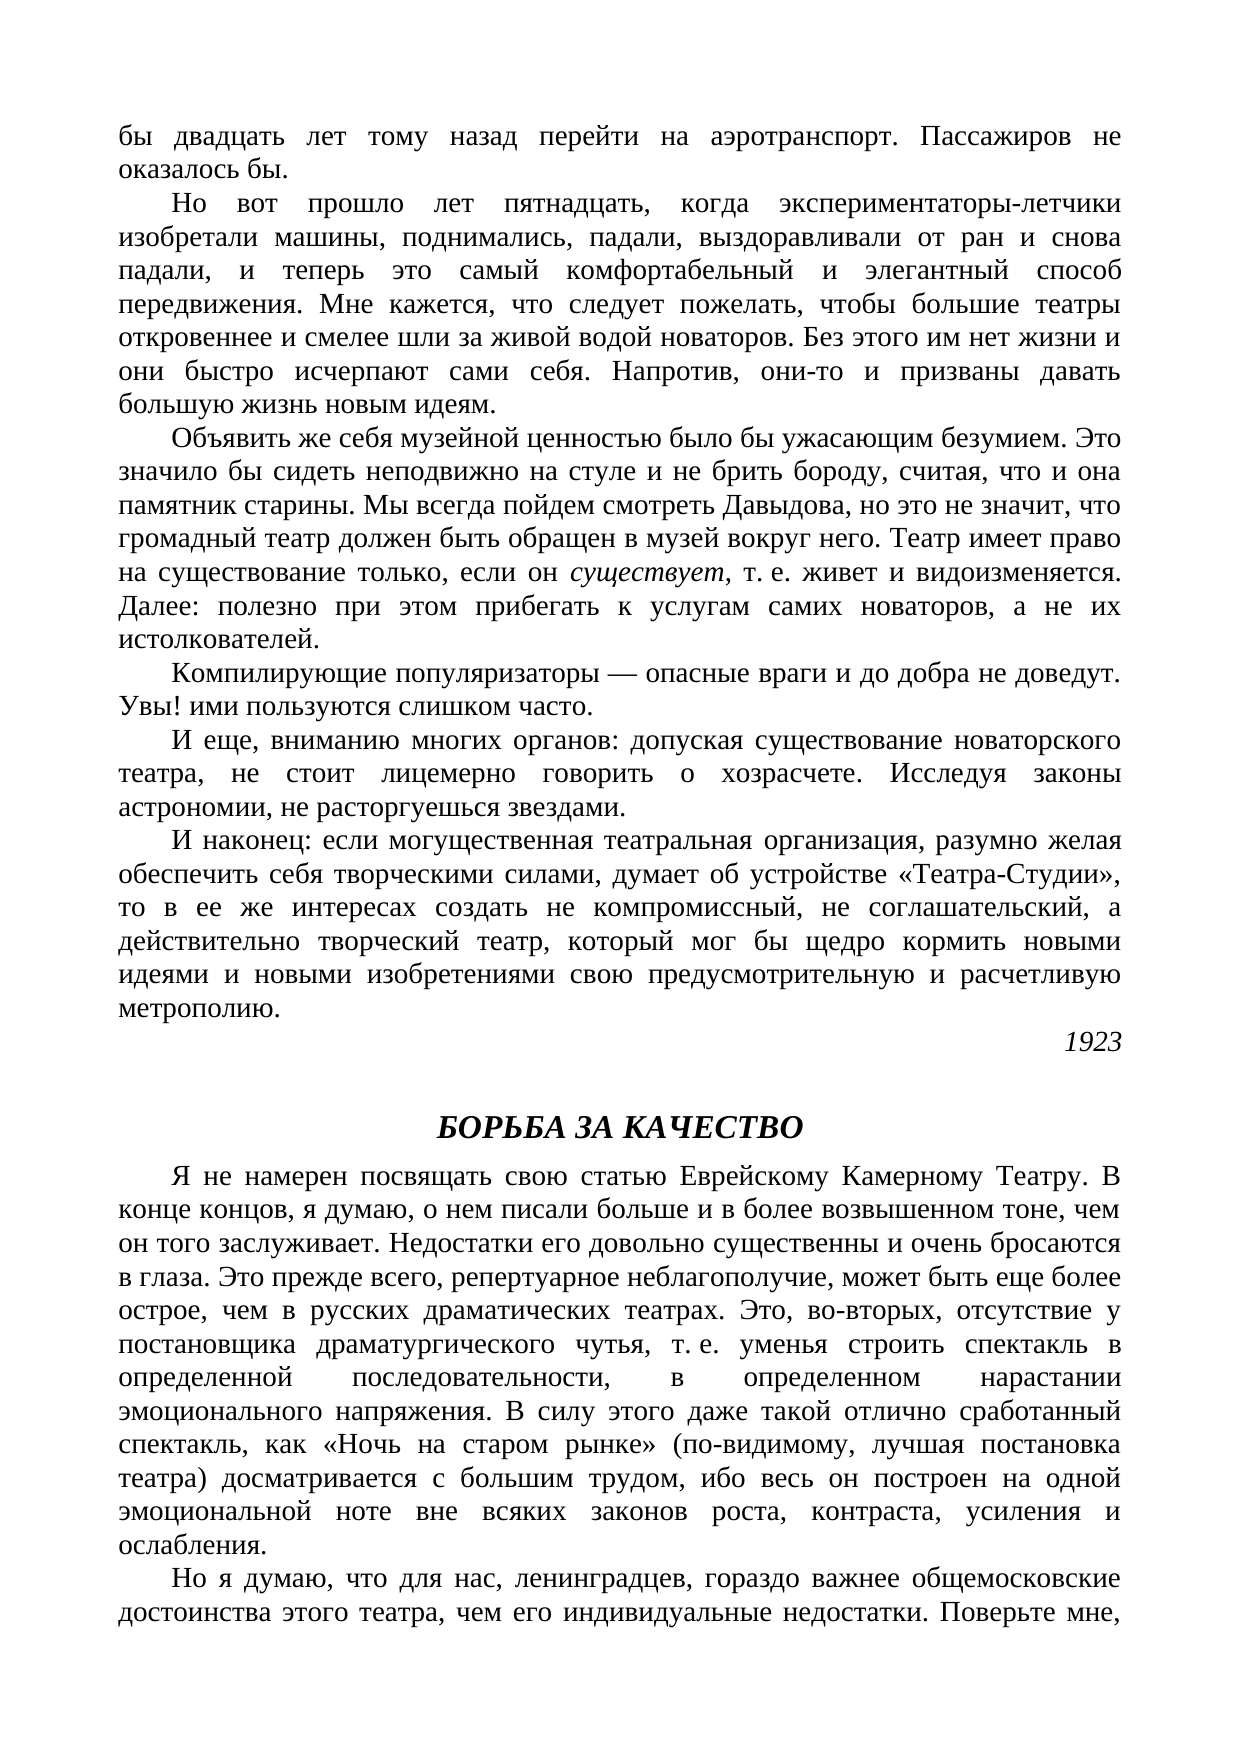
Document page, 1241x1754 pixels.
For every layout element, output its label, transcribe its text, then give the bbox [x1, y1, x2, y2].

text Но вот прошло лет пятнадцать, когда экспериментаторы-летчики изобретали машины, поднимались, падали, выздоравливали от ран и снова падали, и теперь это самый комфортабельный {29} и элегантный способ передвижения. Мне кажется, что следует пожелать, чтобы большие театры откровеннее и смелее шли за живой водой новаторов. Без этого им нет жизни и они быстро исчерпают сами себя. Напротив, они-то и призваны давать большую жизнь новым идеям. [118, 185, 1122, 420]
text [118, 1561, 1122, 1628]
text И еще, вниманию многих органов: допуская существование новаторского театра, не стоит лицемерно говорить о хозрасчете. Исследуя законы астрономии, не расторгуешься звездами. [118, 722, 1122, 822]
text Я не намерен посвящать свою статью Еврейскому Камерному Театру. В конце концов, я думаю, о нем писали больше и в более возвышенном тоне, чем он того заслуживает. Недостатки его довольно существенны и очень бросаются в глаза. Это прежде всего, репертуарное неблагополучие, может быть еще более острое, чем в русских драматических театрах. Это, во-вторых, отсутствие у постановщика драматургического чутья, т. е. уменья строить спектакль в определенной последовательности, в определенном нарастании эмоционального напряжения. В силу этого даже такой отлично сработанный спектакль, как «Ночь на старом рынке» (по-видимому, лучшая постановка театра) досматривается с большим трудом, ибо весь он построен на одной эмоциональной ноте вне всяких законов роста, контраста, усиления и ослабления. [118, 1158, 1122, 1561]
text 1923 [118, 1024, 1122, 1057]
subtitle {31} Борьба за качество [118, 1107, 1122, 1146]
text И наконец: если могущественная театральная {30} организация, разумно желая обеспечить себя творческими силами, думает об устройстве «Театра-Студии», то в ее же интересах создать не компромиссный, не соглашательский, а действительно творческий театр, который мог бы щедро кормить новыми идеями и новыми изобретениями свою предусмотрительную и расчетливую метрополию. [118, 822, 1122, 1024]
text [118, 118, 1122, 185]
text Компилирующие популяризаторы — опасные враги и до добра не доведут. Увы! ими пользуются слишком часто. [118, 655, 1122, 722]
text Объявить же себя музейной ценностью было бы ужасающим безумием. Это значило бы сидеть неподвижно на стуле и не брить бороду, считая, что и она памятник старины. Мы всегда пойдем смотреть Давыдова, но это не значит, что громадный театр должен быть обращен в музей вокруг него. Театр имеет право на существование только, если он существует, т. е. живет и видоизменяется. Далее: полезно при этом прибегать к услугам самих новаторов, а не их истолкователей. [118, 420, 1122, 655]
